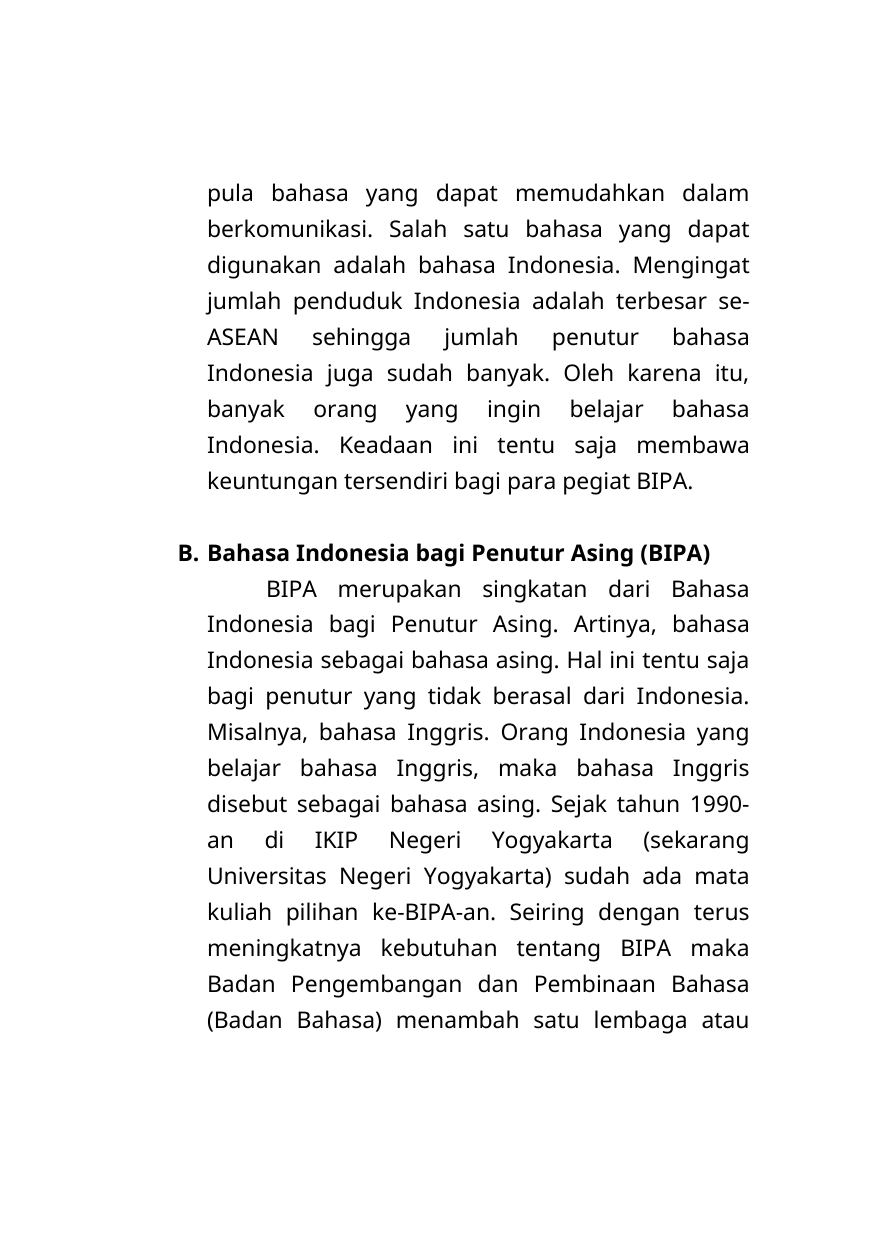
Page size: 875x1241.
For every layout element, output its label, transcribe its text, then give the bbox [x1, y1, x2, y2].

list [207, 177, 750, 496]
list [207, 572, 750, 1035]
list Bahasa Indonesia bagi Penutur Asing (BIPA) [177, 537, 750, 568]
